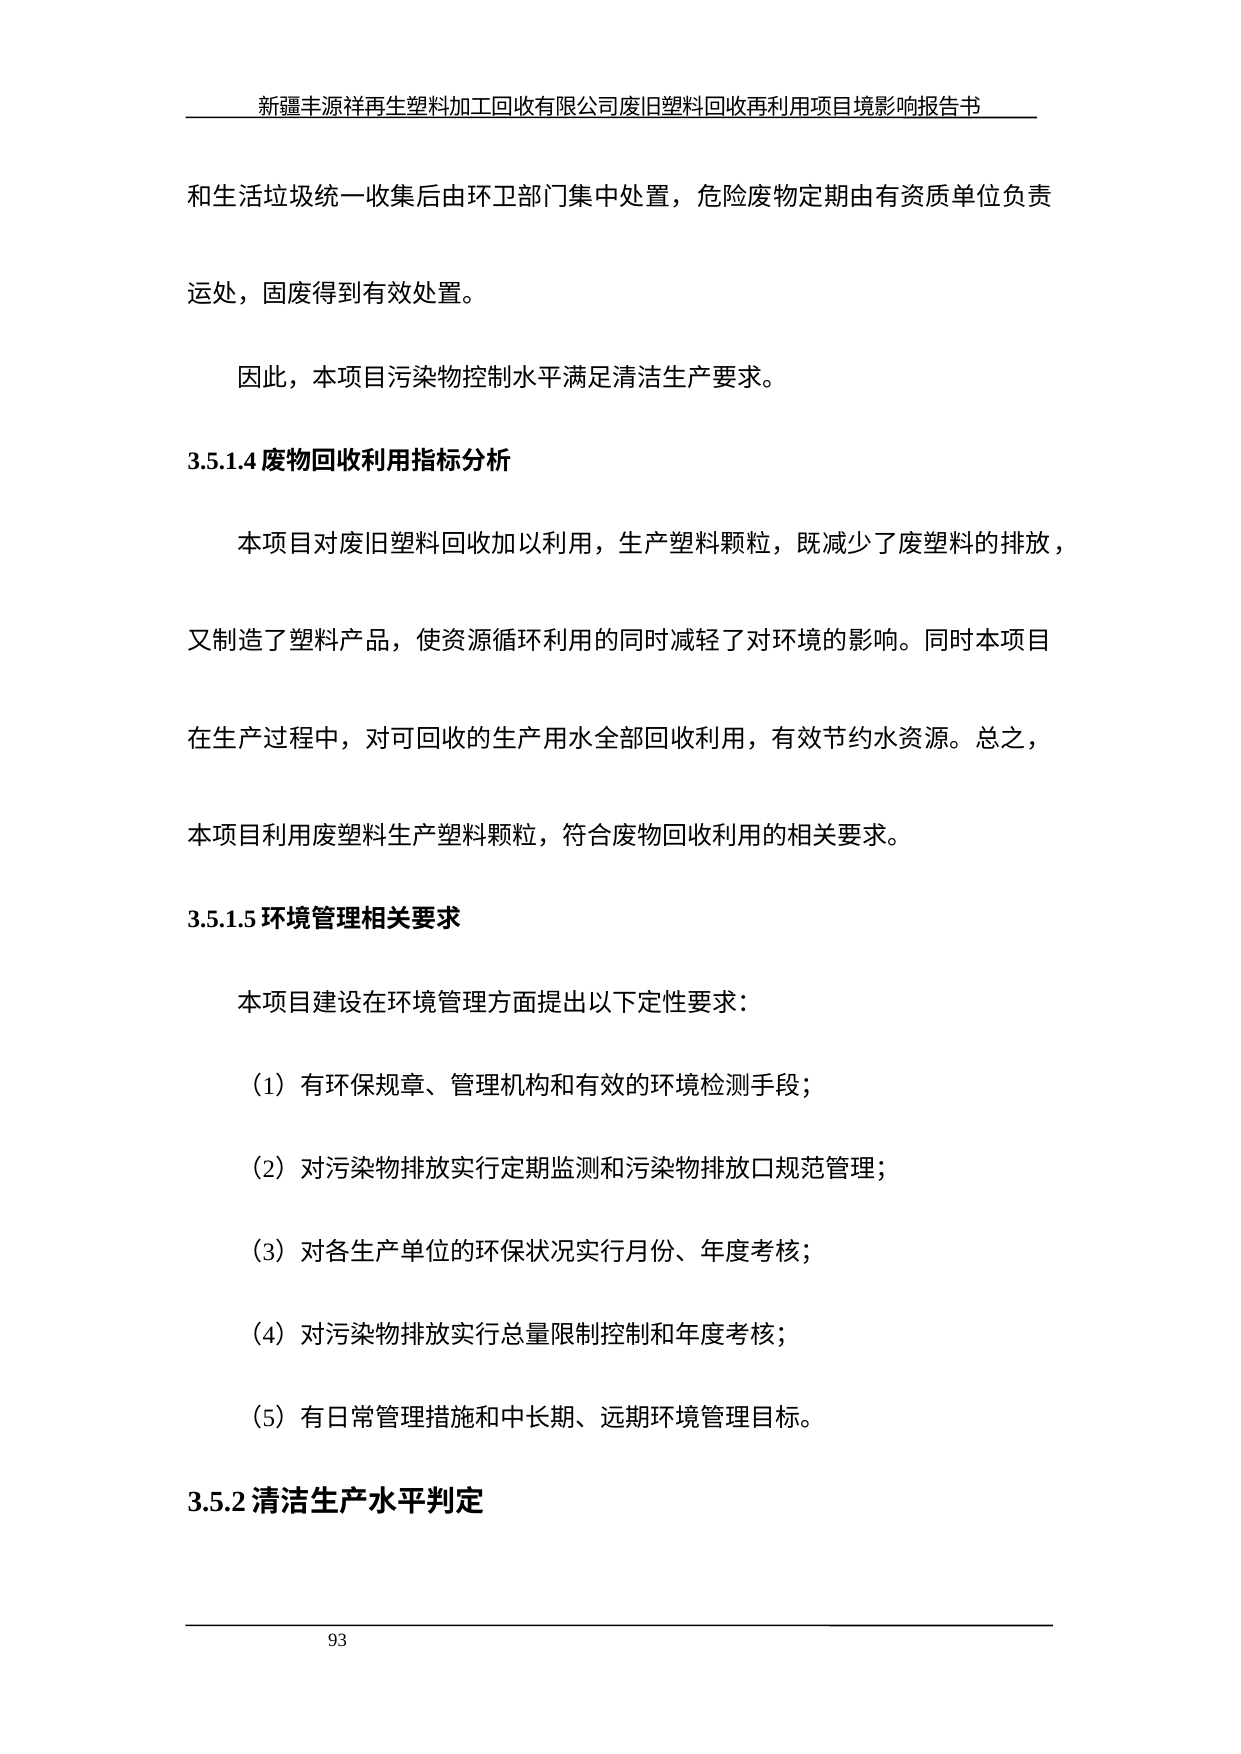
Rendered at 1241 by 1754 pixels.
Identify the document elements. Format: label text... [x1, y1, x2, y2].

text 3.5.1.5环境管理相关要求 [187, 884, 1053, 949]
text 3.5.2清洁生产水平判定 [187, 1466, 1053, 1531]
text （2）对污染物排放实行定期监测和污染物排放口规范管理； [187, 1134, 1053, 1199]
text （1）有环保规章、管理机构和有效的环境检测手段； [187, 1051, 1053, 1116]
text 本项目对废旧塑料回收加以利用，生产塑料颗粒，既减少了废塑料的排放，又制造了塑料产品，使资源循环利用的同时减轻了对环境的影响。同时本项目在生产过程中，对可回收的生产用水全部回收利用，有效节约水资源。总之，本项目利用废塑料生产塑料颗粒，符合废物回收利用的相关要求。 [187, 509, 1053, 866]
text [187, 162, 1053, 324]
text 本项目建设在环境管理方面提出以下定性要求： [187, 968, 1053, 1033]
text 3.5.1.4废物回收利用指标分析 [187, 426, 1053, 491]
text （4）对污染物排放实行总量限制控制和年度考核； [187, 1300, 1053, 1365]
text （5）有日常管理措施和中长期、远期环境管理目标。 [187, 1383, 1053, 1448]
text （3）对各生产单位的环保状况实行月份、年度考核； [187, 1217, 1053, 1282]
text 因此，本项目污染物控制水平满足清洁生产要求。 [187, 343, 1053, 408]
